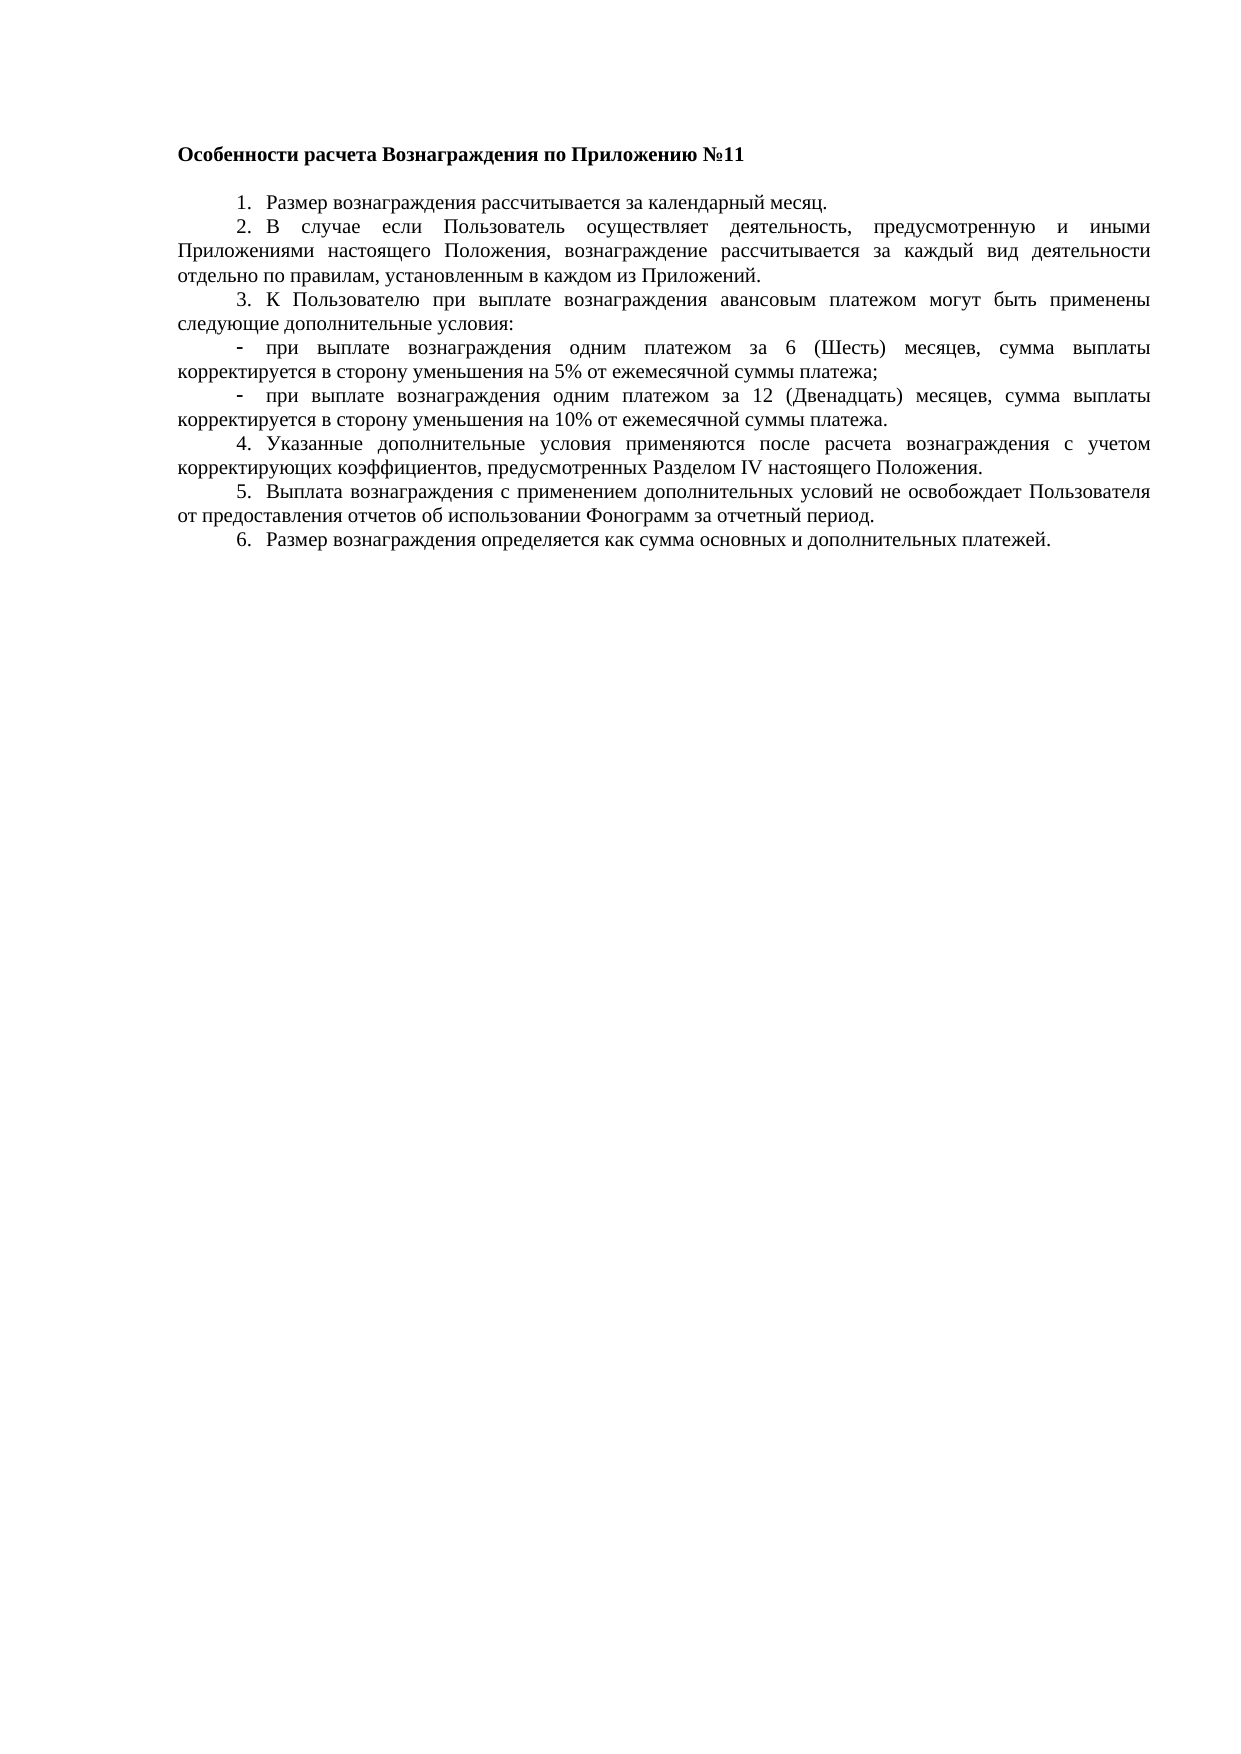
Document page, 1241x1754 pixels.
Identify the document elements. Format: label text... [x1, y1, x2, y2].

list Размер вознаграждения рассчитывается за календарный месяц. [177, 190, 1152, 214]
list В случае если Пользователь осуществляет деятельность, предусмотренную и иными Приложениями настоящего Положения, вознаграждение рассчитывается за каждый вид деятельности отдельно по правилам, установленным в каждом из Приложений. [177, 214, 1152, 287]
list Выплата вознаграждения с применением дополнительных условий не освобождает Пользователя от предоставления отчетов об использовании Фонограмм за отчетный период. [177, 479, 1152, 527]
list К Пользователю при выплате вознаграждения авансовым платежом могут быть применены следующие дополнительные условия: [177, 287, 1152, 335]
text Особенности расчета Вознаграждения по Приложению №11 [177, 142, 1152, 166]
list Указанные дополнительные условия применяются после расчета вознаграждения с учетом корректирующих коэффициентов, предусмотренных Разделом IV настоящего Положения. [177, 431, 1152, 479]
list Размер вознаграждения определяется как сумма основных и дополнительных платежей. [177, 527, 1152, 551]
list при выплате вознаграждения одним платежом за 6 (Шесть) месяцев, сумма выплаты корректируется в сторону уменьшения на 5% от ежемесячной суммы платежа; [177, 335, 1152, 383]
list при выплате вознаграждения одним платежом за 12 (Двенадцать) месяцев, сумма выплаты корректируется в сторону уменьшения на 10% от ежемесячной суммы платежа. [177, 383, 1152, 431]
